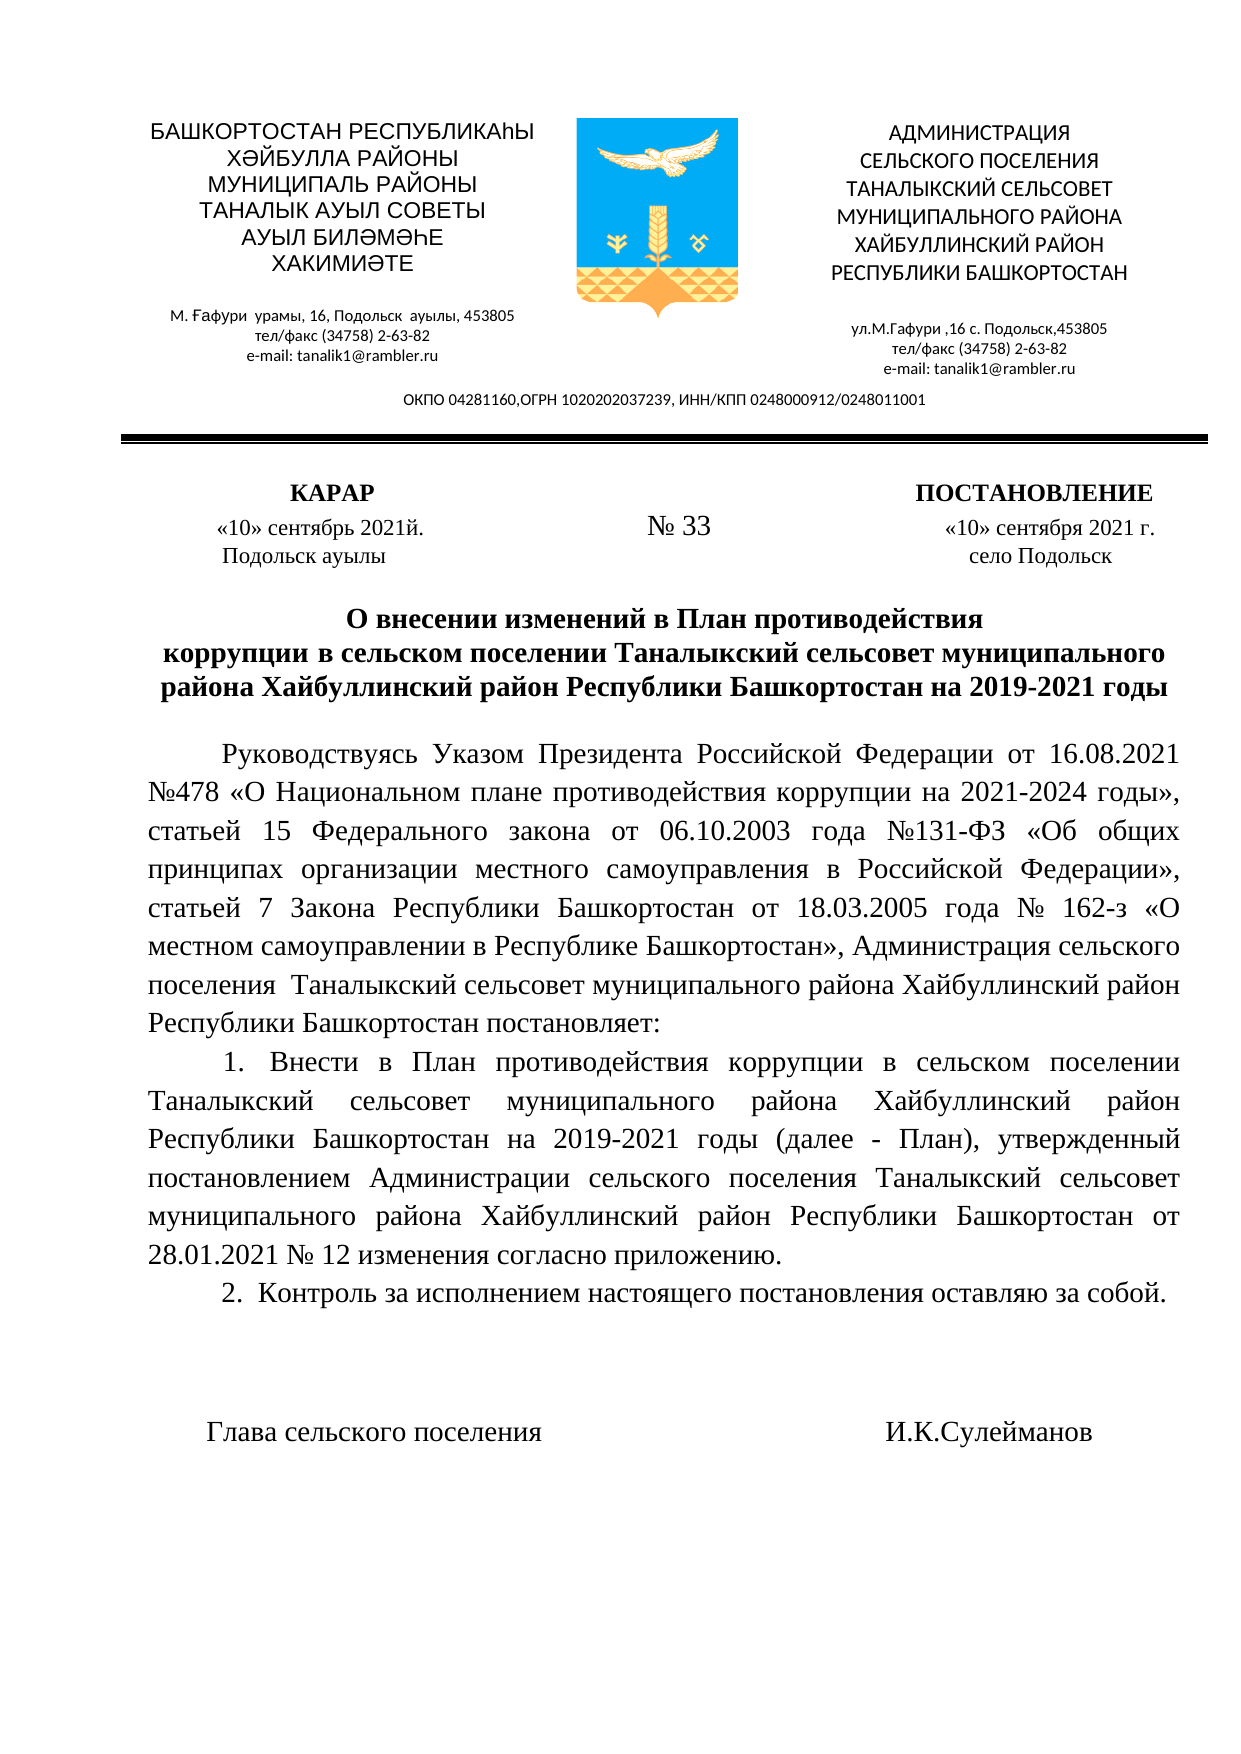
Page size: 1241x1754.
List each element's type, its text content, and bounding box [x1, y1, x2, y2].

picture [693, 240, 704, 252]
text «10» сентябрь 2021й. № 33 «10» сентября 2021 г. [148, 508, 1181, 542]
table_header КАРАР [148, 478, 647, 507]
text Глава сельского поселения И.К.Сулейманов [148, 1414, 1181, 1448]
table_header [563, 118, 751, 389]
picture [576, 206, 738, 320]
list 1. Внести в План противодействия коррупции в сельском поселении Таналыкский сельсовет муниципального района Хайбуллинский район Республики Башкортостан на 2019-2021 годы (далее - План), утвержденный постановлением Администрации сельского поселения Таналыкский сельсовет муниципального района Хайбуллинский район Республики Башкортостан от 28.01.2021 № 12 изменения согласно приложению. [148, 1044, 1181, 1270]
table_header БАШКОРТОСТАН РЕСПУБЛИКАһЫ ХӘЙБУЛЛА РАЙОНЫ МУНИЦИПАЛЬ РАЙОНЫ ТАНАЛЫК АУЫЛ СОВЕТЫ АУЫЛ БИЛӘМӘҺЕ ХАКИМИӘТЕ М. Ғафури урамы, 16, Подольск ауылы, 453805 тел/факс (34758) 2-63-82 e-mail: tanalik1@rambler.ru [121, 118, 563, 389]
text Подольск ауылы село Подольск [148, 542, 1181, 568]
text О внесении изменений в План противодействия [148, 602, 1181, 635]
text коррупции в сельском поселении Таналыкский сельсовет муниципального района Хайбуллинский район Республики Башкортостан на 2019-2021 годы [148, 635, 1181, 702]
text 2. Контроль за исполнением настоящего постановления оставляю за собой. [148, 1275, 1181, 1309]
text Руководствуясь Указом Президента Российской Федерации от 16.08.2021 №478 «О Национальном плане противодействия коррупции на 2021-2024 годы», статьей 15 Федерального закона от 06.10.2003 года №131-ФЗ «Об общих принципах организации местного самоуправления в Российской Федерации», статьей 7 Закона Республики Башкортостан от 18.03.2005 года № 162-з «О местном самоуправлении в Республике Башкортостан», Администрация сельского поселения Таналыкский сельсовет муниципального района Хайбуллинский район Республики Башкортостан постановляет: [148, 736, 1181, 1039]
picture [600, 131, 718, 176]
table_header АДМИНИСТРАЦИЯ сельского поселения ТАНАЛЫКСКИЙ сельсовет МУНИЦИПАЛЬНОГО РАЙОНА ХАЙБУЛЛИНСКИЙ РАЙОН Республики Башкортостан ул.М.Гафури ,16 с. Подольск,453805 тел/факс (34758) 2-63-82 e-mail: tanalik1@rambler.ru [751, 118, 1207, 389]
table_cell ОКПО 04281160,ОГРН 1020202037239, ИНН/КПП 0248000912/0248011001 [121, 389, 1207, 434]
picture [608, 235, 626, 253]
table_header ПОСТАНОВЛЕНИЕ [648, 478, 1170, 507]
